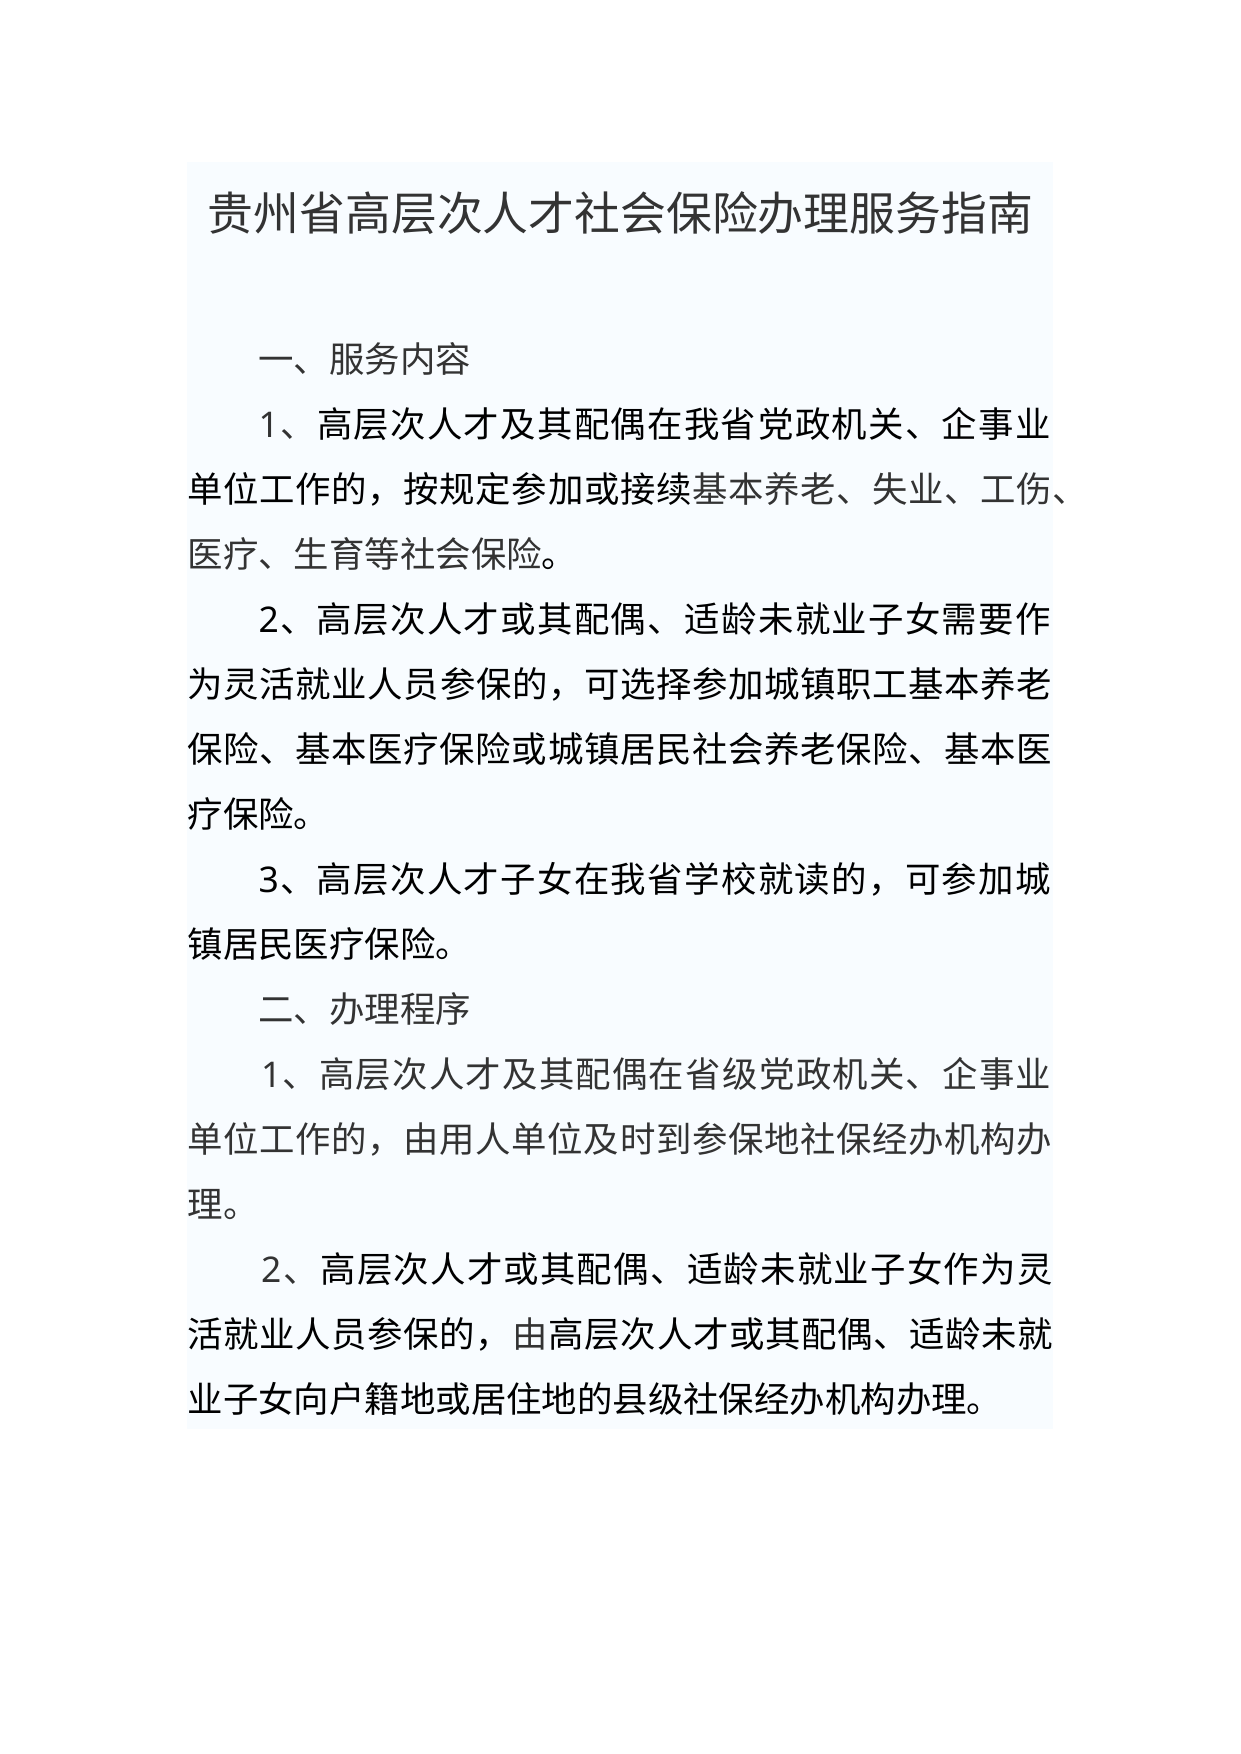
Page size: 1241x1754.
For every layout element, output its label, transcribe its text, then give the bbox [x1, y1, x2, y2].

text 2、高层次人才或其配偶、适龄未就业子女作为灵活就业人员参保的，由高层次人才或其配偶、适龄未就业子女向户籍地或居住地的县级社保经办机构办理。 [187, 1234, 1053, 1429]
text 1、高层次人才及其配偶在省级党政机关、企事业单位工作的，由用人单位及时到参保地社保经办机构办理。 [187, 1039, 1053, 1234]
text 贵州省高层次人才社会保险办理服务指南 [187, 162, 1053, 259]
text 2、高层次人才或其配偶、适龄未就业子女需要作为灵活就业人员参保的，可选择参加城镇职工基本养老保险、基本医疗保险或城镇居民社会养老保险、基本医疗保险。 [187, 584, 1053, 844]
text 3、高层次人才子女在我省学校就读的，可参加城镇居民医疗保险。 [187, 844, 1053, 974]
text 二、办理程序 [187, 974, 1053, 1039]
text 1、高层次人才及其配偶在我省党政机关、企事业单位工作的，按规定参加或接续基本养老、失业、工伤、医疗、生育等社会保险。 [187, 389, 1053, 584]
text 一、服务内容 [187, 324, 1053, 389]
